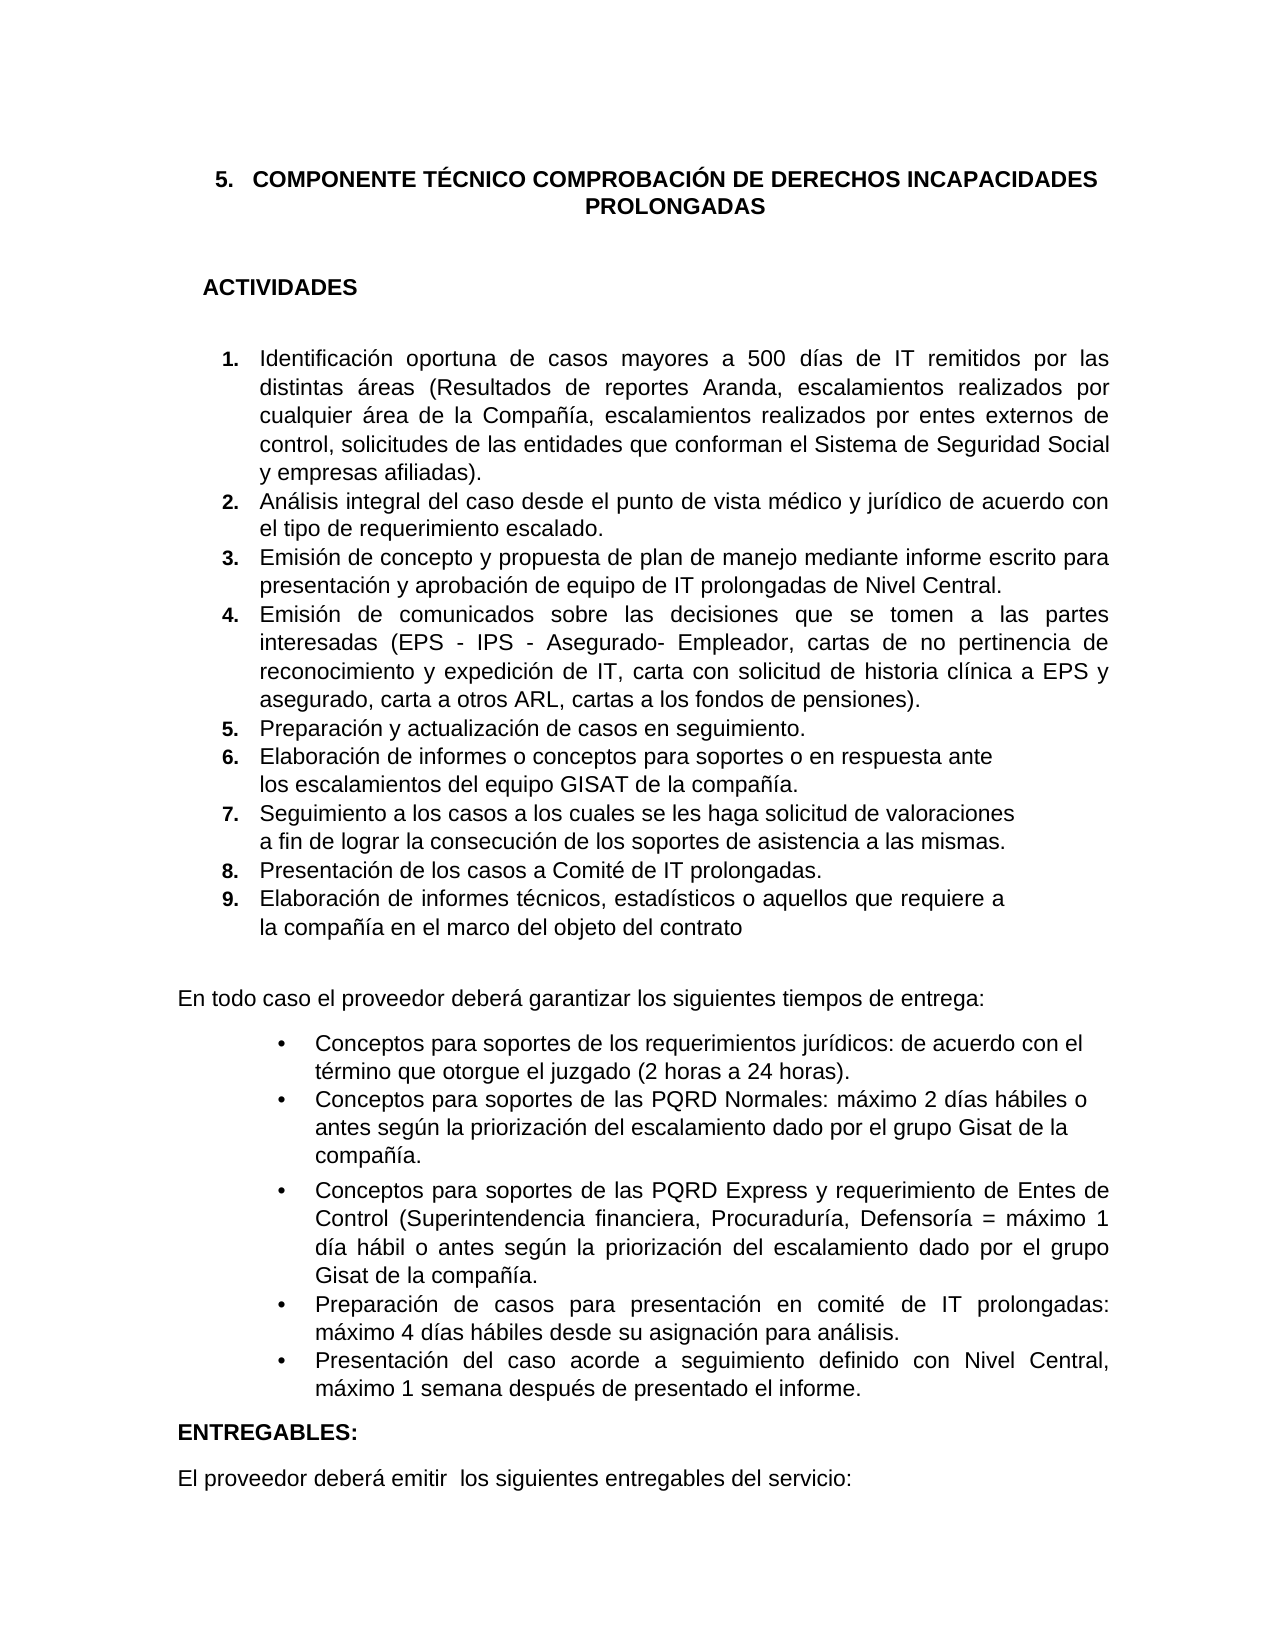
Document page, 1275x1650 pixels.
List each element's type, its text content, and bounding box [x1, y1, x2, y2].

list Análisis integral del caso desde el punto de vista médico y jurídico de acuerdo con el tipo de requerimiento escalado. [222, 488, 1110, 542]
list Emisión de comunicados sobre las decisiones que se tomen a las partes interesadas (EPS - IPS - Asegurado- Empleador, cartas de no pertinencia de reconocimiento y expedición de IT, carta con solicitud de historia clínica a EPS y asegurado, carta a otros ARL, cartas a los fondos de pensiones). [222, 601, 1110, 712]
list Preparación de casos para presentación en comité de IT prolongadas: máximo 4 días hábiles desde su asignación para análisis. [277, 1291, 1110, 1345]
list Identificación oportuna de casos mayores a 500 días de IT remitidos por las distintas áreas (Resultados de reportes Aranda, escalamientos realizados por cualquier área de la Compañía, escalamientos realizados por entes externos de control, solicitudes de las entidades que conforman el Sistema de Seguridad Social y empresas afiliadas). [222, 345, 1110, 486]
list Presentación de los casos a Comité de IT prolongadas. [222, 857, 1110, 883]
list Conceptos para soportes de las PQRD Express y requerimiento de Entes de Control (Superintendencia financiera, Procuraduría, Defensoría = máximo 1 día hábil o antes según la priorización del escalamiento dado por el grupo Gisat de la compañía. [277, 1177, 1110, 1288]
list Presentación del caso acorde a seguimiento definido con Nivel Central, máximo 1 semana después de presentado el informe. [277, 1347, 1110, 1401]
list Elaboración de informes o conceptos para soportes o en respuesta ante los escalamientos del equipo GISAT de la compañía. [222, 743, 1019, 797]
text El proveedor deberá emitir los siguientes entregables del servicio: [177, 1465, 1110, 1491]
list Emisión de concepto y propuesta de plan de manejo mediante informe escrito para presentación y aprobación de equipo de IT prolongadas de Nivel Central. [222, 544, 1110, 598]
list Elaboración de informes técnicos, estadísticos o aquellos que requiere a la compañía en el marco del objeto del contrato [222, 885, 1018, 940]
list Preparación y actualización de casos en seguimiento. [222, 714, 1110, 741]
text En todo caso el proveedor deberá garantizar los siguientes tiempos de entrega: [177, 985, 1110, 1012]
subtitle ENTREGABLES: [177, 1419, 1110, 1446]
list Conceptos para soportes de las PQRD Normales: máximo 2 días hábiles o antes según la priorización del escalamiento dado por el grupo Gisat de la compañía. [277, 1086, 1110, 1168]
text ACTIVIDADES [202, 274, 1110, 300]
list Conceptos para soportes de los requerimientos jurídicos: de acuerdo con el término que otorgue el juzgado (2 horas a 24 horas). [277, 1030, 1110, 1084]
list Seguimiento a los casos a los cuales se les haga solicitud de valoraciones a fin de lograr la consecución de los soportes de asistencia a las mismas. [222, 799, 1018, 854]
list COMPONENTE TÉCNICO COMPROBACIÓN DE DERECHOS INCAPACIDADES PROLONGADAS [202, 166, 1110, 219]
